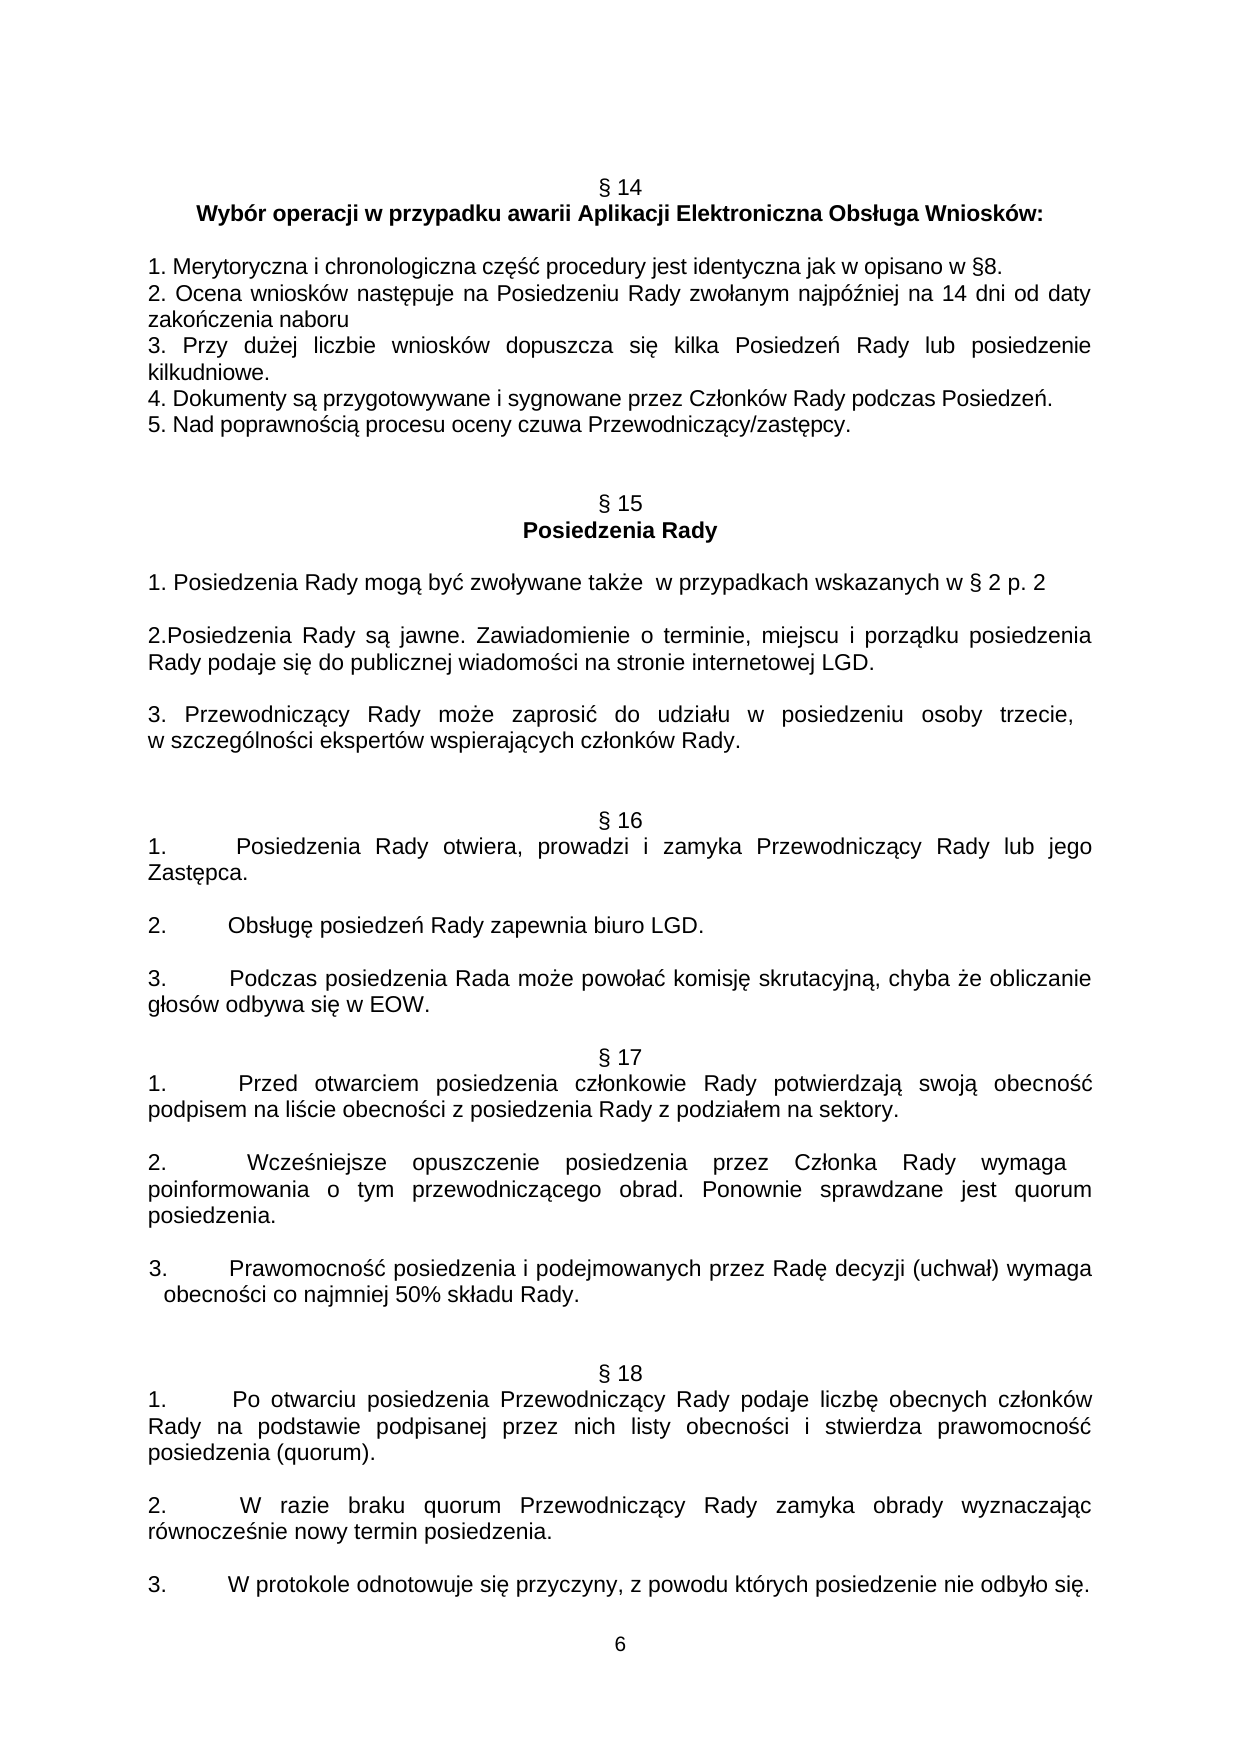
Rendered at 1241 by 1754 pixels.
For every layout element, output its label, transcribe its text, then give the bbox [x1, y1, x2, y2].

text § 17 [148, 1044, 1092, 1070]
list Obsługę posiedzeń Rady zapewnia biuro LGD. [148, 912, 1092, 938]
text 5. Nad poprawnością procesu oceny czuwa Przewodniczący/zastępcy. [148, 411, 1092, 438]
text 2. Ocena wniosków następuje na Posiedzeniu Rady zwołanym najpóźniej na 14 dni od daty zakończenia naboru [148, 279, 1092, 332]
text Wybór operacji w przypadku awarii Aplikacji Elektroniczna Obsługa Wniosków: [148, 200, 1092, 227]
text 3. Przy dużej liczbie wniosków dopuszcza się kilka Posiedzeń Rady lub posiedzenie kilkudniowe. [148, 332, 1092, 385]
text § 15 [148, 490, 1092, 517]
list Wcześniejsze opuszczenie posiedzenia przez Członka Rady wymaga poinformowania o tym przewodniczącego obrad. Ponownie sprawdzane jest quorum posiedzenia. [148, 1149, 1092, 1228]
text 1. Posiedzenia Rady mogą być zwoływane także w przypadkach wskazanych w § 2 p. 2 [148, 569, 1092, 596]
list W protokole odnotowuje się przyczyny, z powodu których posiedzenie nie odbyło się. [148, 1571, 1092, 1597]
text 1. Merytoryczna i chronologiczna część procedury jest identyczna jak w opisano w §8. [148, 253, 1092, 279]
list W razie braku quorum Przewodniczący Rady zamyka obrady wyznaczając równocześnie nowy termin posiedzenia. [148, 1492, 1092, 1544]
text 4. Dokumenty są przygotowywane i sygnowane przez Członków Rady podczas Posiedzeń. [148, 385, 1092, 411]
list Prawomocność posiedzenia i podejmowanych przez Radę decyzji (uchwał) wymaga obecności co najmniej 50% składu Rady. [149, 1254, 1092, 1307]
text 2.Posiedzenia Rady są jawne. Zawiadomienie o terminie, miejscu i porządku posiedzenia Rady podaje się do publicznej wiadomości na stronie internetowej LGD. [148, 622, 1092, 675]
list Przed otwarciem posiedzenia członkowie Rady potwierdzają swoją obecność podpisem na liście obecności z posiedzenia Rady z podziałem na sektory. [148, 1070, 1092, 1123]
list Podczas posiedzenia Rada może powołać komisję skrutacyjną, chyba że obliczanie głosów odbywa się w EOW. [148, 965, 1092, 1017]
list Po otwarciu posiedzenia Przewodniczący Rady podaje liczbę obecnych członków Rady na podstawie podpisanej przez nich listy obecności i stwierdza prawomocność posiedzenia (quorum). [148, 1386, 1092, 1465]
text § 18 [148, 1360, 1092, 1386]
text Posiedzenia Rady [148, 517, 1092, 543]
text § 14 [148, 174, 1092, 200]
list Posiedzenia Rady otwiera, prowadzi i zamyka Przewodniczący Rady lub jego Zastępca. [148, 833, 1092, 886]
text § 16 [148, 780, 1092, 833]
text 3. Przewodniczący Rady może zaprosić do udziału w posiedzeniu osoby trzecie, w szczególności ekspertów wspierających członków Rady. [148, 701, 1092, 754]
